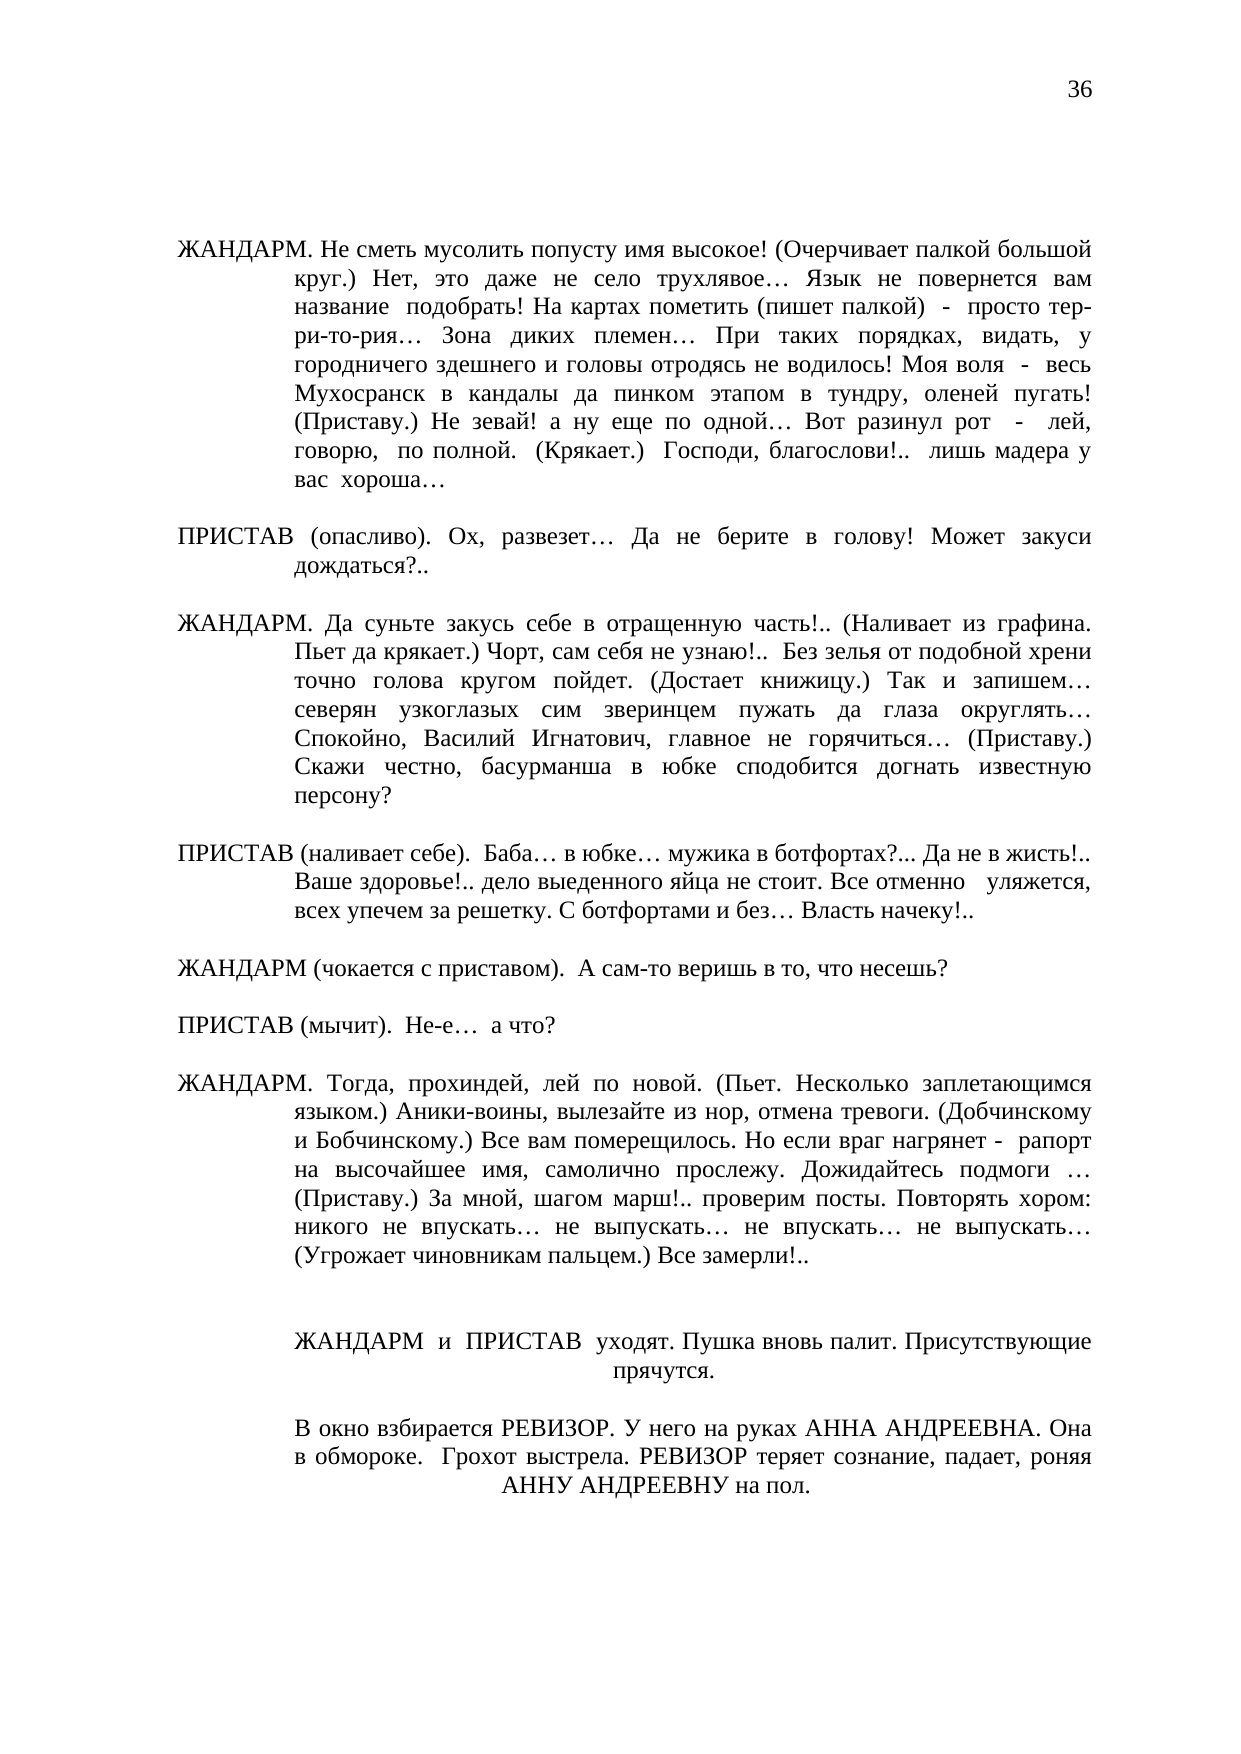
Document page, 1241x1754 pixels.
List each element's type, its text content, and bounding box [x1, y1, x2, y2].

text ЖАНДАРМ. Тогда, прохиндей, лей по новой. (Пьет. Несколько заплетающимся языком.) Аники-воины, вылезайте из нор, отмена тревоги. (Добчинскому и Бобчинскому.) Все вам померещилось. Но если враг нагрянет - рапорт на высочайшее имя, самолично прослежу. Дожидайтесь подмоги … (Приставу.) За мной, шагом марш!.. проверим посты. Повторять хором: никого не впускать… не выпускать… не впускать… не выпускать… (Угрожает чиновникам пальцем.) Все замерли!.. [177, 1068, 1092, 1269]
text ПРИСТАВ (мычит). Не-е… а что? [177, 1010, 1092, 1039]
text ЖАНДАРМ (чокается с приставом). А сам-то веришь в то, что несешь? [177, 953, 1092, 981]
text В окно взбирается РЕВИЗОР. У него на руках АННА АНДРЕЕВНА. Она в обмороке. Грохот выстрела. РЕВИЗОР теряет сознание, падает, роняя АННУ АНДРЕЕВНУ на пол. [177, 1413, 1092, 1499]
text ЖАНДАРМ. Да суньте закусь себе в отращенную часть!.. (Наливает из графина. Пьет да крякает.) Чорт, сам себя не узнаю!.. Без зелья от подобной хрени точно голова кругом пойдет. (Достает книжицу.) Так и запишем… северян узкоглазых сим зверинцем пужать да глаза округлять… Спокойно, Василий Игнатович, главное не горячиться… (Приставу.) Скажи честно, басурманша в юбке сподобится догнать известную персону? [177, 608, 1092, 809]
text ПРИСТАВ (опасливо). Ох, развезет… Да не берите в голову! Может закуси дождаться?.. [177, 521, 1092, 579]
text ЖАНДАРМ. Не сметь мусолить попусту имя высокое! (Очерчивает палкой большой круг.) Нет, это даже не село трухлявое… Язык не повернется вам название подобрать! На картах пометить (пишет палкой) - просто тер-ри-то-рия… Зона диких племен… При таких порядках, видать, у городничего здешнего и головы отродясь не водилось! Моя воля - весь Мухосранск в кандалы да пинком этапом в тундру, оленей пугать! (Приставу.) Не зевай! а ну еще по одной… Вот разинул рот - лей, говорю, по полной. (Крякает.) Господи, благослови!.. лишь мадера у вас хороша… [177, 234, 1092, 493]
text ПРИСТАВ (наливает себе). Баба… в юбке… мужика в ботфортах?... Да не в жисть!.. Ваше здоровье!.. дело выеденного яйца не стоит. Все отменно уляжется, всех упечем за решетку. С ботфортами и без… Власть начеку!.. [177, 838, 1092, 924]
text ЖАНДАРМ и ПРИСТАВ уходят. Пушка вновь палит. Присутствующие прячутся. [177, 1326, 1092, 1384]
